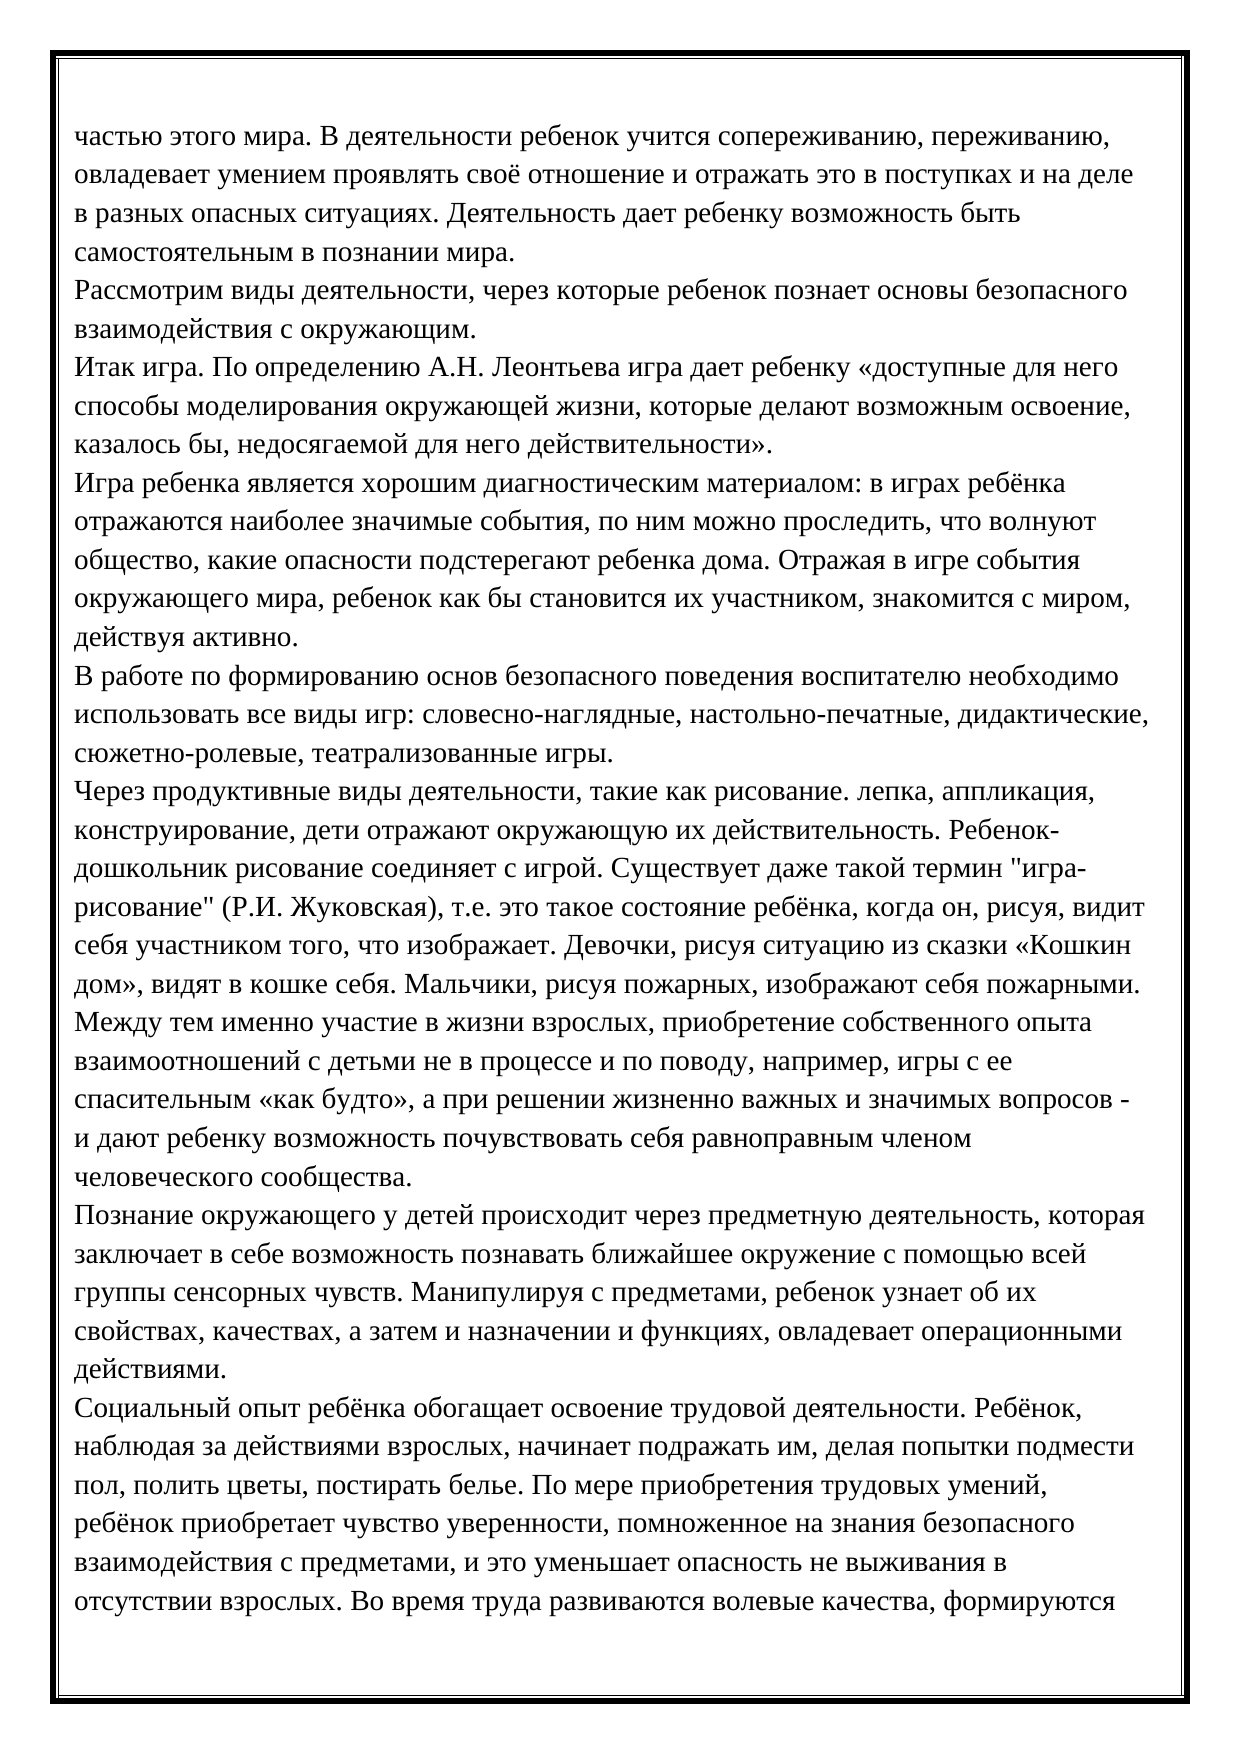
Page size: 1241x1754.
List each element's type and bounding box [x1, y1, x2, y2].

text [74, 118, 1152, 1616]
